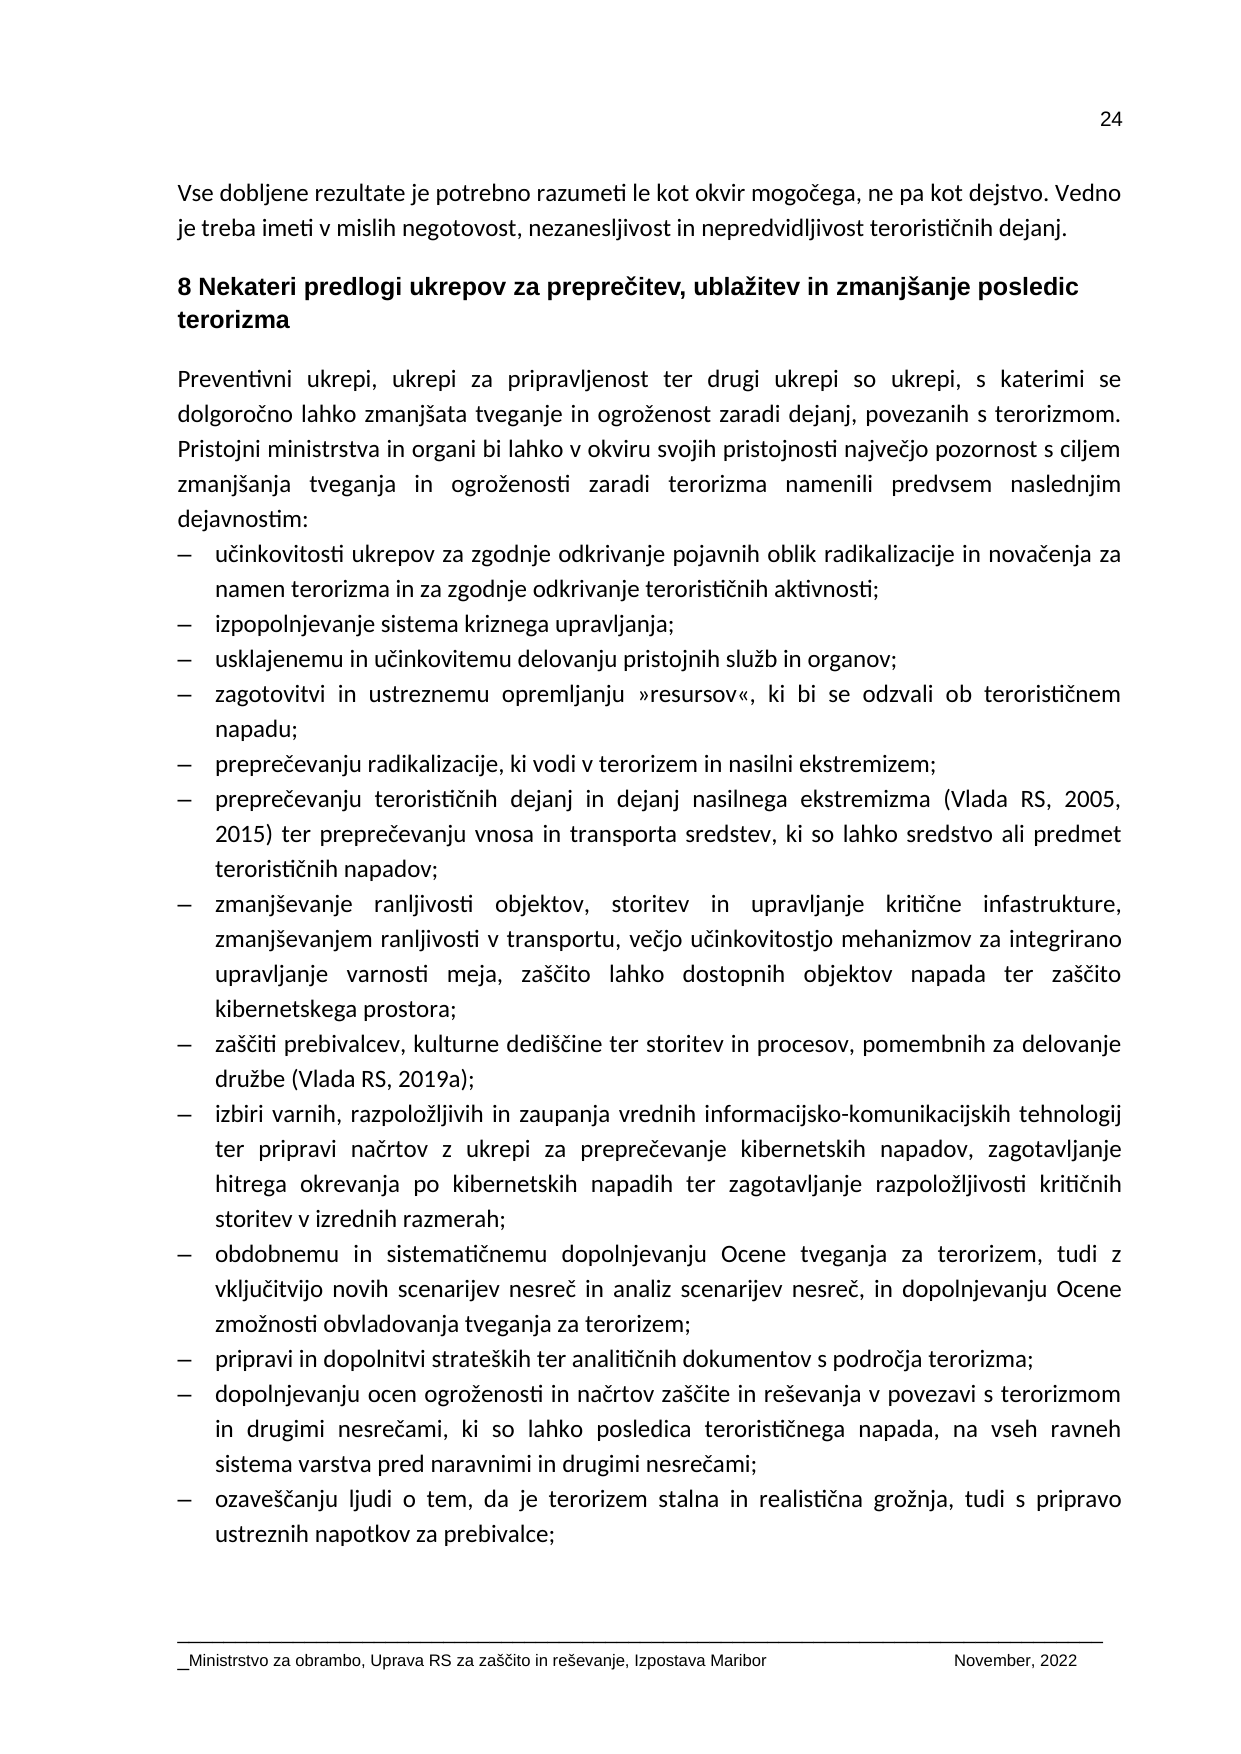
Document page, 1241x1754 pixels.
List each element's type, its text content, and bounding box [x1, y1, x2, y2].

list izbiri varnih, razpoložljivih in zaupanja vrednih informacijsko-komunikacijskih tehnologij ter pripravi načrtov z ukrepi za preprečevanje kibernetskih napadov, zagotavljanje hitrega okrevanja po kibernetskih napadih ter zagotavljanje razpoložljivosti kritičnih storitev v izrednih razmerah; [177, 1098, 1123, 1234]
text Preventivni ukrepi, ukrepi za pripravljenost ter drugi ukrepi so ukrepi, s katerimi se dolgoročno lahko zmanjšata tveganje in ogroženost zaradi dejanj, povezanih s terorizmom. Pristojni ministrstva in organi bi lahko v okviru svojih pristojnosti največjo pozornost s ciljem zmanjšanja tveganja in ogroženosti zaradi terorizma namenili predvsem naslednjim dejavnostim: [177, 363, 1123, 534]
text Vse dobljene rezultate je potrebno razumeti le kot okvir mogočega, ne pa kot dejstvo. Vedno je treba imeti v mislih negotovost, nezanesljivost in nepredvidljivost terorističnih dejanj. [177, 177, 1123, 243]
subtitle 8 Nekateri predlogi ukrepov za preprečitev, ublažitev in zmanjšanje posledic terorizma [177, 272, 1123, 334]
list učinkovitosti ukrepov za zgodnje odkrivanje pojavnih oblik radikalizacije in novačenja za namen terorizma in za zgodnje odkrivanje terorističnih aktivnosti; [177, 538, 1123, 604]
list preprečevanju radikalizacije, ki vodi v terorizem in nasilni ekstremizem; [177, 748, 1123, 779]
list zaščiti prebivalcev, kulturne dediščine ter storitev in procesov, pomembnih za delovanje družbe (Vlada RS, 2019a); [177, 1028, 1123, 1094]
list ozaveščanju ljudi o tem, da je terorizem stalna in realistična grožnja, tudi s pripravo ustreznih napotkov za prebivalce; [177, 1483, 1123, 1549]
list zagotovitvi in ustreznemu opremljanju »resursov«, ki bi se odzvali ob terorističnem napadu; [177, 678, 1123, 744]
list preprečevanju terorističnih dejanj in dejanj nasilnega ekstremizma (Vlada RS, 2005, 2015) ter preprečevanju vnosa in transporta sredstev, ki so lahko sredstvo ali predmet terorističnih napadov; [177, 783, 1123, 884]
list izpopolnjevanje sistema kriznega upravljanja; [177, 608, 1123, 639]
list dopolnjevanju ocen ogroženosti in načrtov zaščite in reševanja v povezavi s terorizmom in drugimi nesrečami, ki so lahko posledica terorističnega napada, na vseh ravneh sistema varstva pred naravnimi in drugimi nesrečami; [177, 1378, 1123, 1479]
list obdobnemu in sistematičnemu dopolnjevanju Ocene tveganja za terorizem, tudi z vključitvijo novih scenarijev nesreč in analiz scenarijev nesreč, in dopolnjevanju Ocene zmožnosti obvladovanja tveganja za terorizem; [177, 1238, 1123, 1339]
list pripravi in dopolnitvi strateških ter analitičnih dokumentov s področja terorizma; [177, 1343, 1123, 1374]
list usklajenemu in učinkovitemu delovanju pristojnih služb in organov; [177, 643, 1123, 674]
list zmanjševanje ranljivosti objektov, storitev in upravljanje kritične infastrukture, zmanjševanjem ranljivosti v transportu, večjo učinkovitostjo mehanizmov za integrirano upravljanje varnosti meja, zaščito lahko dostopnih objektov napada ter zaščito kibernetskega prostora; [177, 888, 1123, 1024]
